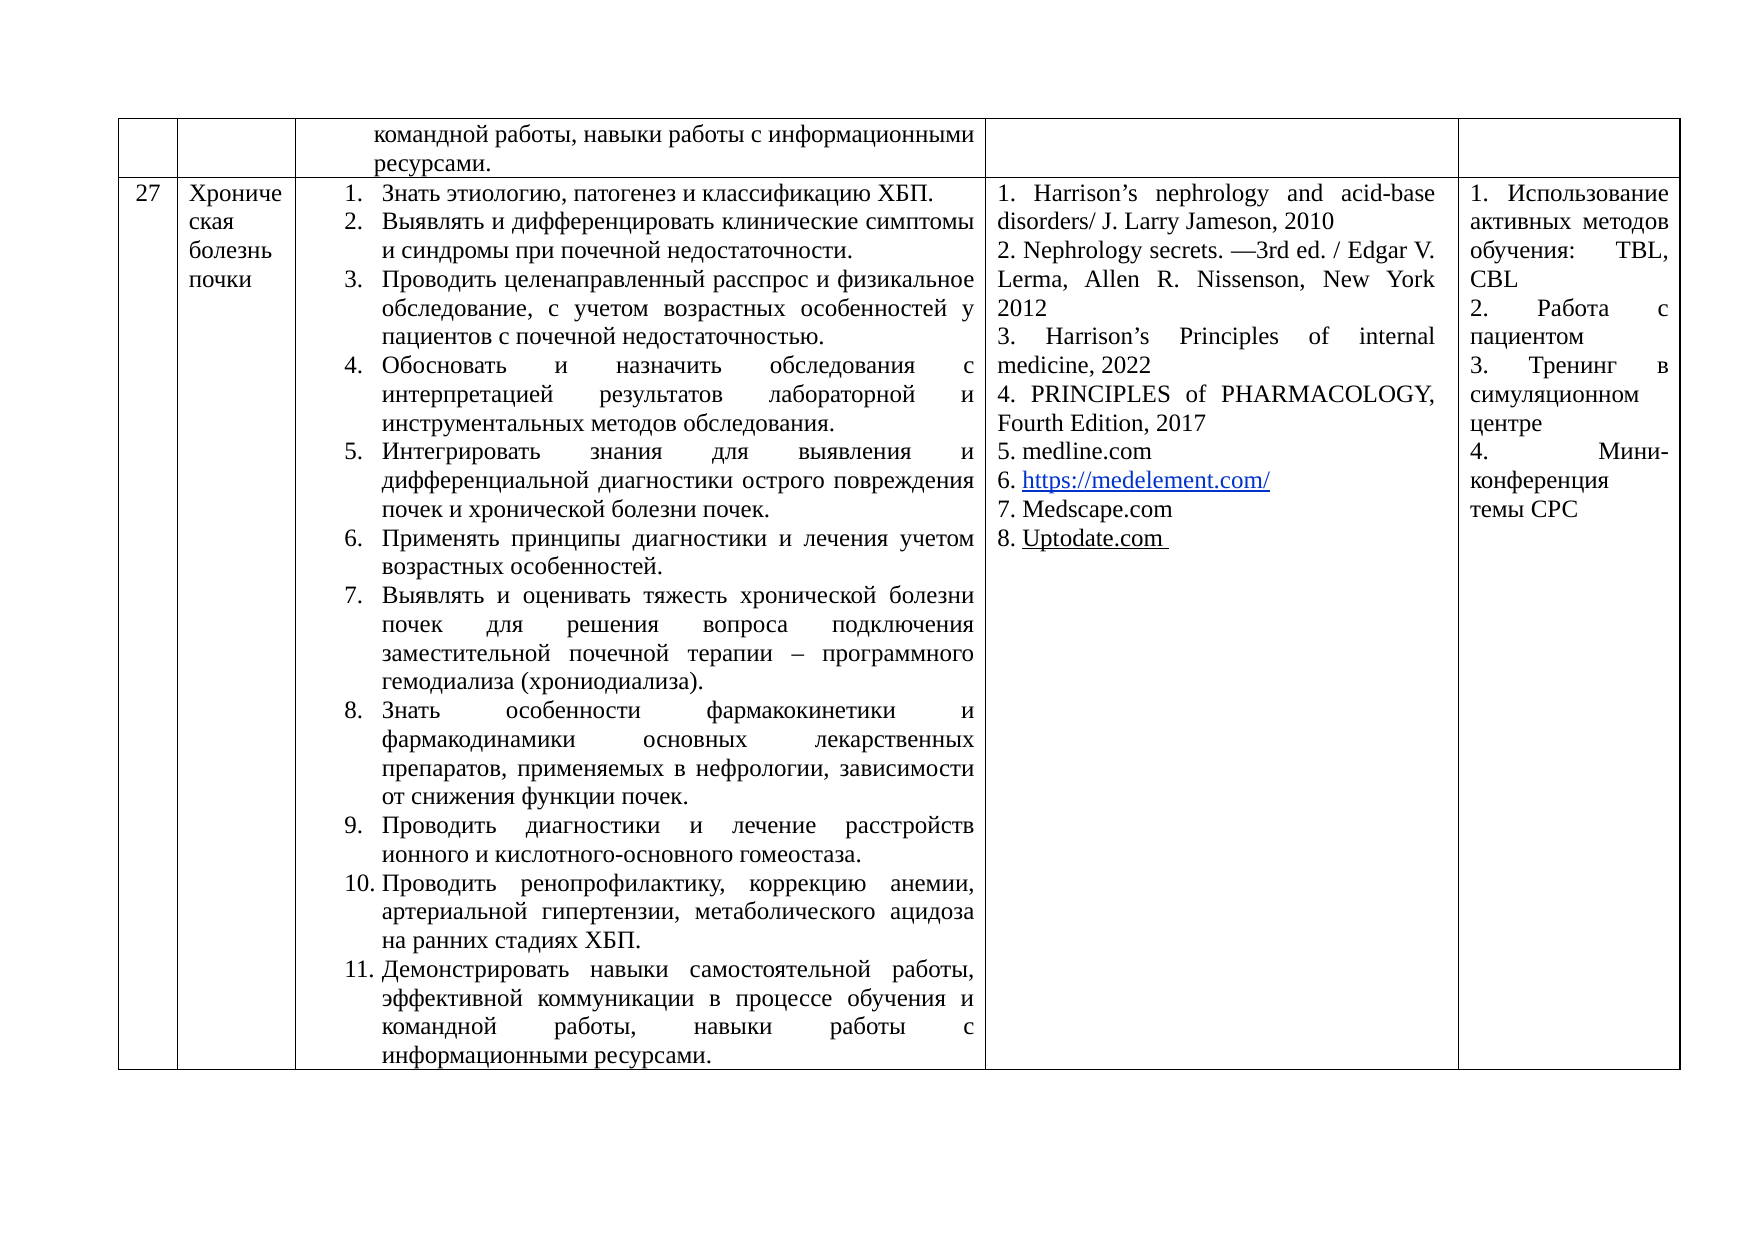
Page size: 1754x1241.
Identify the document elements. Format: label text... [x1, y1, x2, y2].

table_cell 26 [119, 119, 177, 177]
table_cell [1459, 119, 1679, 177]
table_cell Хроническая болезнь почки [178, 178, 295, 1069]
table_cell Знать этиологию, патогенез и классификацию ХБП. Выявлять и дифференцировать клинические симптомы и синдромы при почечной недостаточности. Проводить целенаправленный расспрос и физикальное обследование, с учетом возрастных особенностей у пациентов с почечной недостаточностью. Обосновать и назначить обследования с интерпретацией результатов лабораторной и инструментальных методов обследования. Интегрировать знания для выявления и дифференциальной диагностики острого повреждения почек и хронической болезни почек. Применять принципы диагностики и лечения учетом возрастных особенностей. Выявлять и оценивать тяжесть хронической болезни почек для решения вопроса подключения заместительной почечной терапии – программного гемодиализа (хрониодиализа). Знать особенности фармакокинетики и фармакодинамики основных лекарственных препаратов, применяемых в нефрологии, зависимости от снижения функции почек. Проводить диагностики и лечение расстройств ионного и кислотного-основного гомеостаза. Проводить ренопрофилактику, коррекцию анемии, артериальной гипертензии, метаболического ацидоза на ранних стадиях ХБП. Демонстрировать навыки самостоятельной работы, эффективной коммуникации в процессе обучения и командной работы, навыки работы с информационными ресурсами. [296, 178, 985, 1069]
table_cell 1. Использование активных методов обучения: TBL, CBL 2. Работа с пациентом 3. Тренинг в симуляционном центре 4. Мини-конференция темы СРС [1459, 178, 1679, 1069]
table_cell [296, 119, 985, 177]
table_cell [178, 119, 295, 177]
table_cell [986, 119, 1458, 177]
table_cell 27 [119, 178, 177, 1069]
